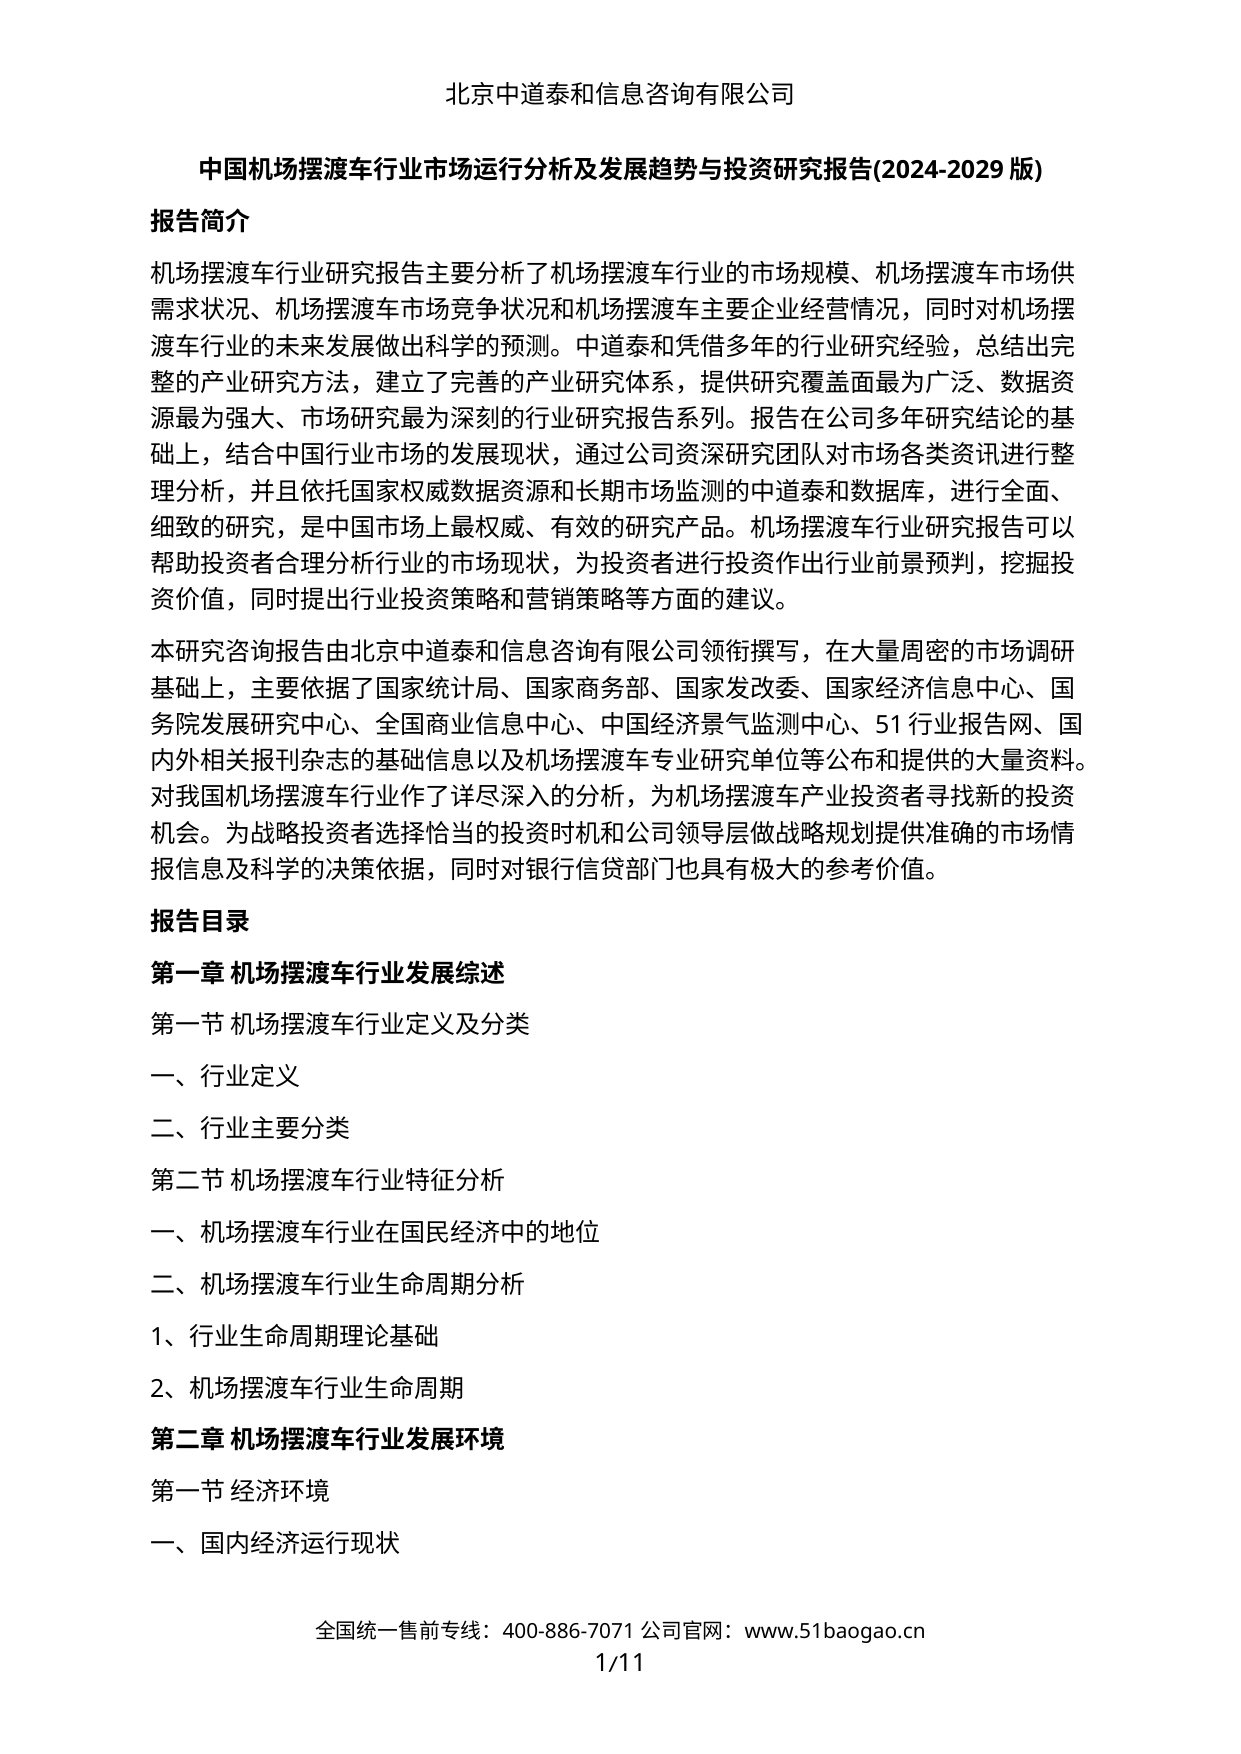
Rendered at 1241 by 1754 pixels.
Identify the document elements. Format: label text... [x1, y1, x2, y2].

text 一、行业定义 [150, 1057, 1090, 1093]
text 二、行业主要分类 [150, 1109, 1090, 1145]
text 第一章 机场摆渡车行业发展综述 [150, 953, 1090, 989]
text 报告简介 [150, 202, 1090, 238]
text 第一节 机场摆渡车行业定义及分类 [150, 1005, 1090, 1041]
text 本研究咨询报告由北京中道泰和信息咨询有限公司领衔撰写，在大量周密的市场调研基础上，主要依据了国家统计局、国家商务部、国家发改委、国家经济信息中心、国务院发展研究中心、全国商业信息中心、中国经济景气监测中心、51行业报告网、国内外相关报刊杂志的基础信息以及机场摆渡车专业研究单位等公布和提供的大量资料。对我国机场摆渡车行业作了详尽深入的分析，为机场摆渡车产业投资者寻找新的投资机会。为战略投资者选择恰当的投资时机和公司领导层做战略规划提供准确的市场情报信息及科学的决策依据，同时对银行信贷部门也具有极大的参考价值。 [150, 632, 1090, 886]
text 第二章 机场摆渡车行业发展环境 [150, 1420, 1090, 1456]
text 第一节 经济环境 [150, 1472, 1090, 1508]
text 中国机场摆渡车行业市场运行分析及发展趋势与投资研究报告(2024-2029版) [150, 150, 1090, 186]
text 2、机场摆渡车行业生命周期 [150, 1368, 1090, 1404]
text 一、机场摆渡车行业在国民经济中的地位 [150, 1212, 1090, 1249]
text 第二节 机场摆渡车行业特征分析 [150, 1161, 1090, 1197]
text 二、机场摆渡车行业生命周期分析 [150, 1264, 1090, 1301]
text 报告目录 [150, 901, 1090, 937]
text 机场摆渡车行业研究报告主要分析了机场摆渡车行业的市场规模、机场摆渡车市场供需求状况、机场摆渡车市场竞争状况和机场摆渡车主要企业经营情况，同时对机场摆渡车行业的未来发展做出科学的预测。中道泰和凭借多年的行业研究经验，总结出完整的产业研究方法，建立了完善的产业研究体系，提供研究覆盖面最为广泛、数据资源最为强大、市场研究最为深刻的行业研究报告系列。报告在公司多年研究结论的基础上，结合中国行业市场的发展现状，通过公司资深研究团队对市场各类资讯进行整理分析，并且依托国家权威数据资源和长期市场监测的中道泰和数据库，进行全面、细致的研究，是中国市场上最权威、有效的研究产品。机场摆渡车行业研究报告可以帮助投资者合理分析行业的市场现状，为投资者进行投资作出行业前景预判，挖掘投资价值，同时提出行业投资策略和营销策略等方面的建议。 [150, 254, 1090, 616]
text 1、行业生命周期理论基础 [150, 1316, 1090, 1352]
text 一、国内经济运行现状 [150, 1524, 1090, 1560]
